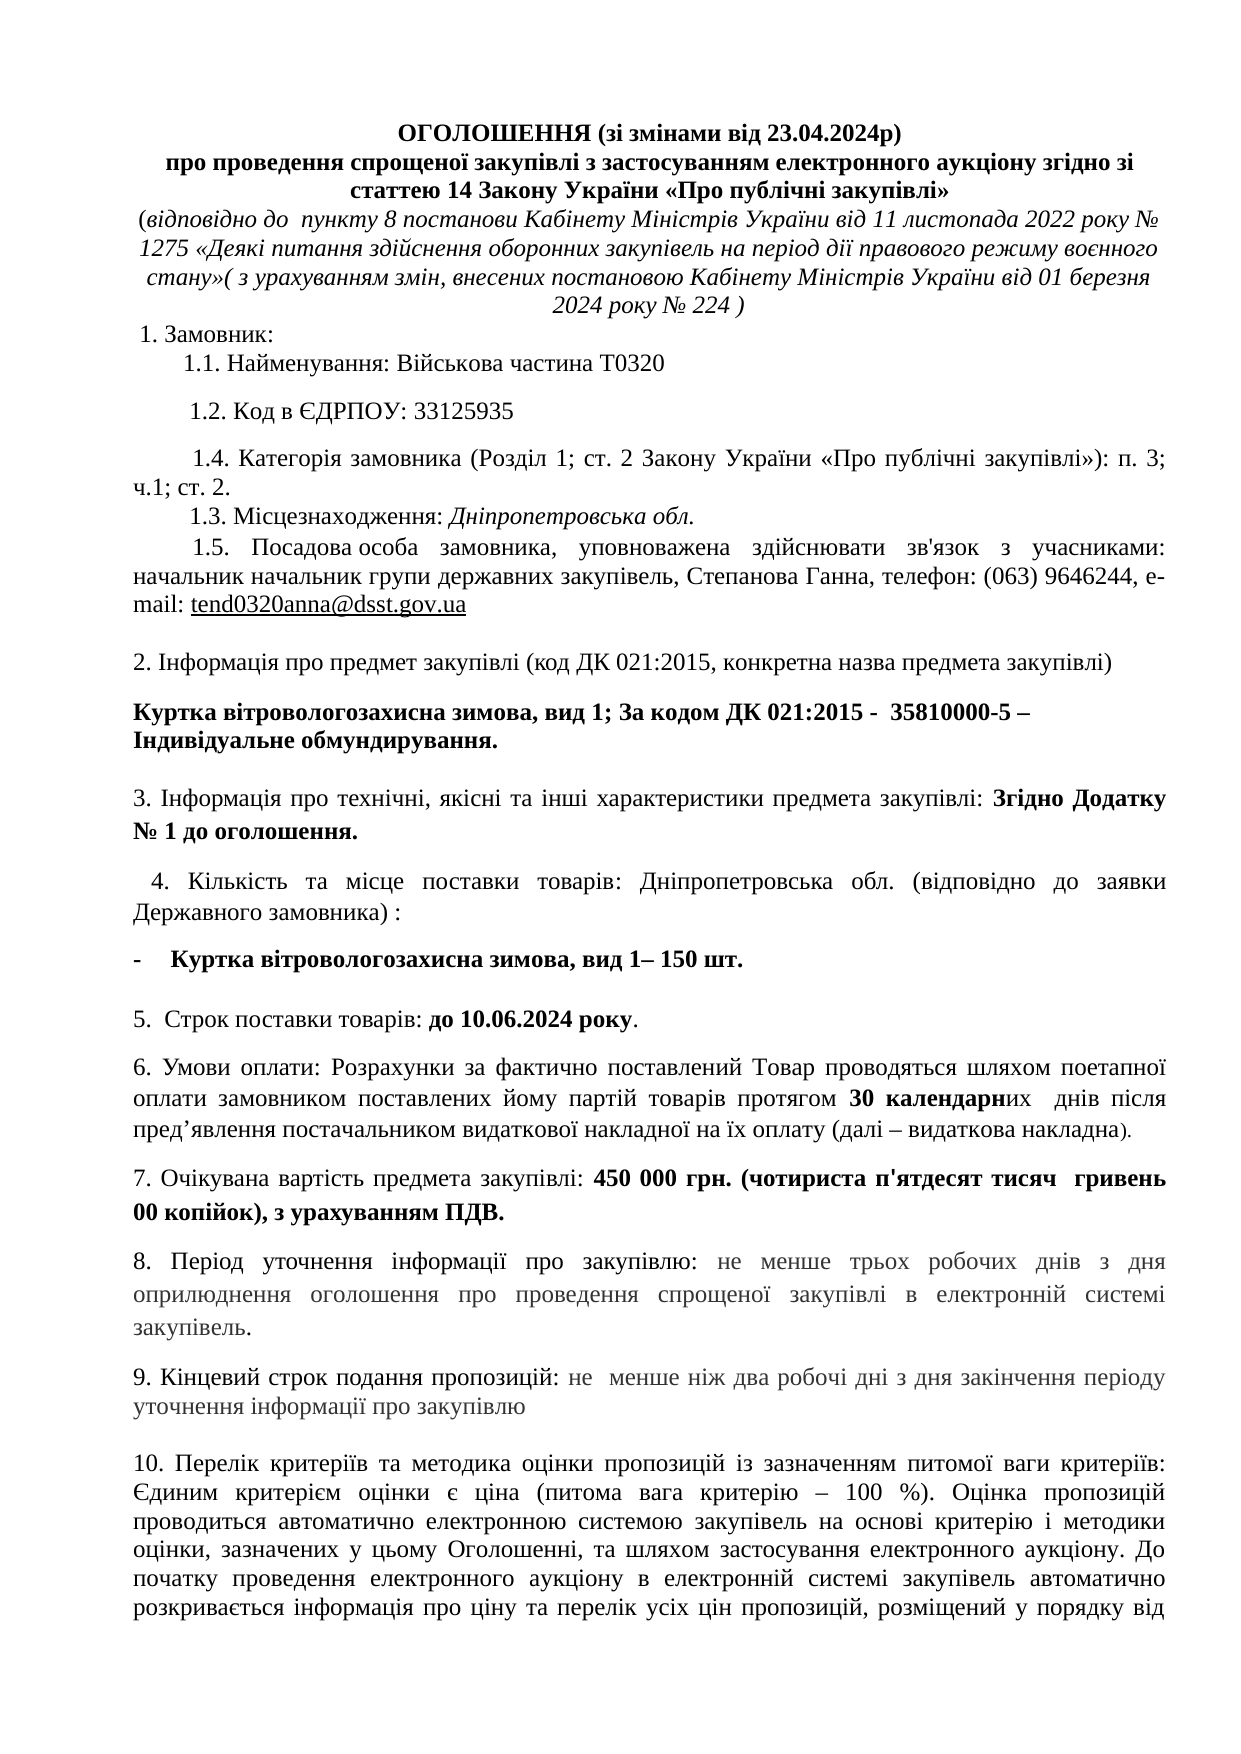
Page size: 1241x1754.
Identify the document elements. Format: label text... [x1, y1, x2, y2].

text про проведення спрощеної закупівлі з застосуванням електронного аукціону згідно зі статтею 14 Закону України «Про публічні закупівлі» [133, 147, 1167, 204]
text 1.3. Місцезнаходження: Дніпропетровська обл. [133, 501, 1167, 530]
text ОГОЛОШЕННЯ (зі змінами від 23.04.2024р) [133, 118, 1167, 147]
text 1.5. Посадова особа замовника, уповноважена здійснювати зв'язок з учасниками: начальник начальник групи державних закупівель, Степанова Ганна, телефон: (063) 9646244, e-mail: tend0320anna@dsst.gov.ua [133, 532, 1167, 618]
text 1.4. Категорія замовника (Розділ 1; ст. 2 Закону України «Про публічні закупівлі»): п. 3; ч.1; ст. 2. [133, 443, 1167, 501]
text 1.1. Найменування: Військова частина Т0320 [133, 348, 1167, 377]
text 5. Строк поставки товарів: до 10.06.2024 року. [133, 1004, 1167, 1033]
text Куртка вітровологозахисна зимова, вид 1; За кодом ДК 021:2015 - 35810000-5 – Індивідуальне обмундирування. [133, 697, 1167, 754]
text 7. Очікувана вартість предмета закупівлі: 450 000 грн. (чотириста п'ятдесят тисяч гривень 00 копійок), з урахуванням ПДВ. [133, 1162, 1167, 1225]
text 1. Замовник: [133, 319, 1167, 348]
text 3. Інформація про технічні, якісні та інші характеристики предмета закупівлі: Згідно Додатку № 1 до оголошення. [133, 783, 1167, 845]
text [133, 1448, 1167, 1621]
text 4. Кількість та місце поставки товарів: Дніпропетровська обл. (відповідно до заявки Державного замовника) : [133, 866, 1167, 926]
text 2. Інформація про предмет закупівлі (код ДК 021:2015, конкретна назва предмета закупівлі) [133, 647, 1167, 676]
text 8. Період уточнення інформації про закупівлю: не менше трьох робочих днів з дня оприлюднення оголошення про проведення спрощеної закупівлі в електронній системі закупівель. [133, 1308, 1167, 1341]
text 6. Умови оплати: Розрахунки за фактично поставлений Товар проводяться шляхом поетапної оплати замовником поставлених йому партій товарів протягом 30 календарних днів після пред’явлення постачальником видаткової накладної на їх оплату (далі – видаткова накладна). [133, 1052, 1167, 1143]
text 1.2. Код в ЄДРПОУ: 33125935 [133, 396, 1167, 424]
list Куртка вітровологозахисна зимова, вид 1– 150 шт. [133, 944, 1167, 973]
text (відповідно до пункту 8 постанови Кабінету Міністрів України від 11 листопада 2022 року № 1275 «Деякі питання здійснення оборонних закупівель на період дії правового режиму воєнного стану»( з урахуванням змін, внесених постановою Кабінету Міністрів України від 01 березня 2024 року № 224 ) [133, 204, 1167, 319]
text 8. Період уточнення інформації про закупівлю: не менше трьох робочих днів з дня оприлюднення оголошення про проведення спрощеної закупівлі в електронній системі закупівель. [133, 1246, 1167, 1279]
text 9. Кінцевий строк подання пропозицій: не менше ніж два робочі дні з дня закінчення періоду уточнення інформації про закупівлю [133, 1362, 1167, 1419]
